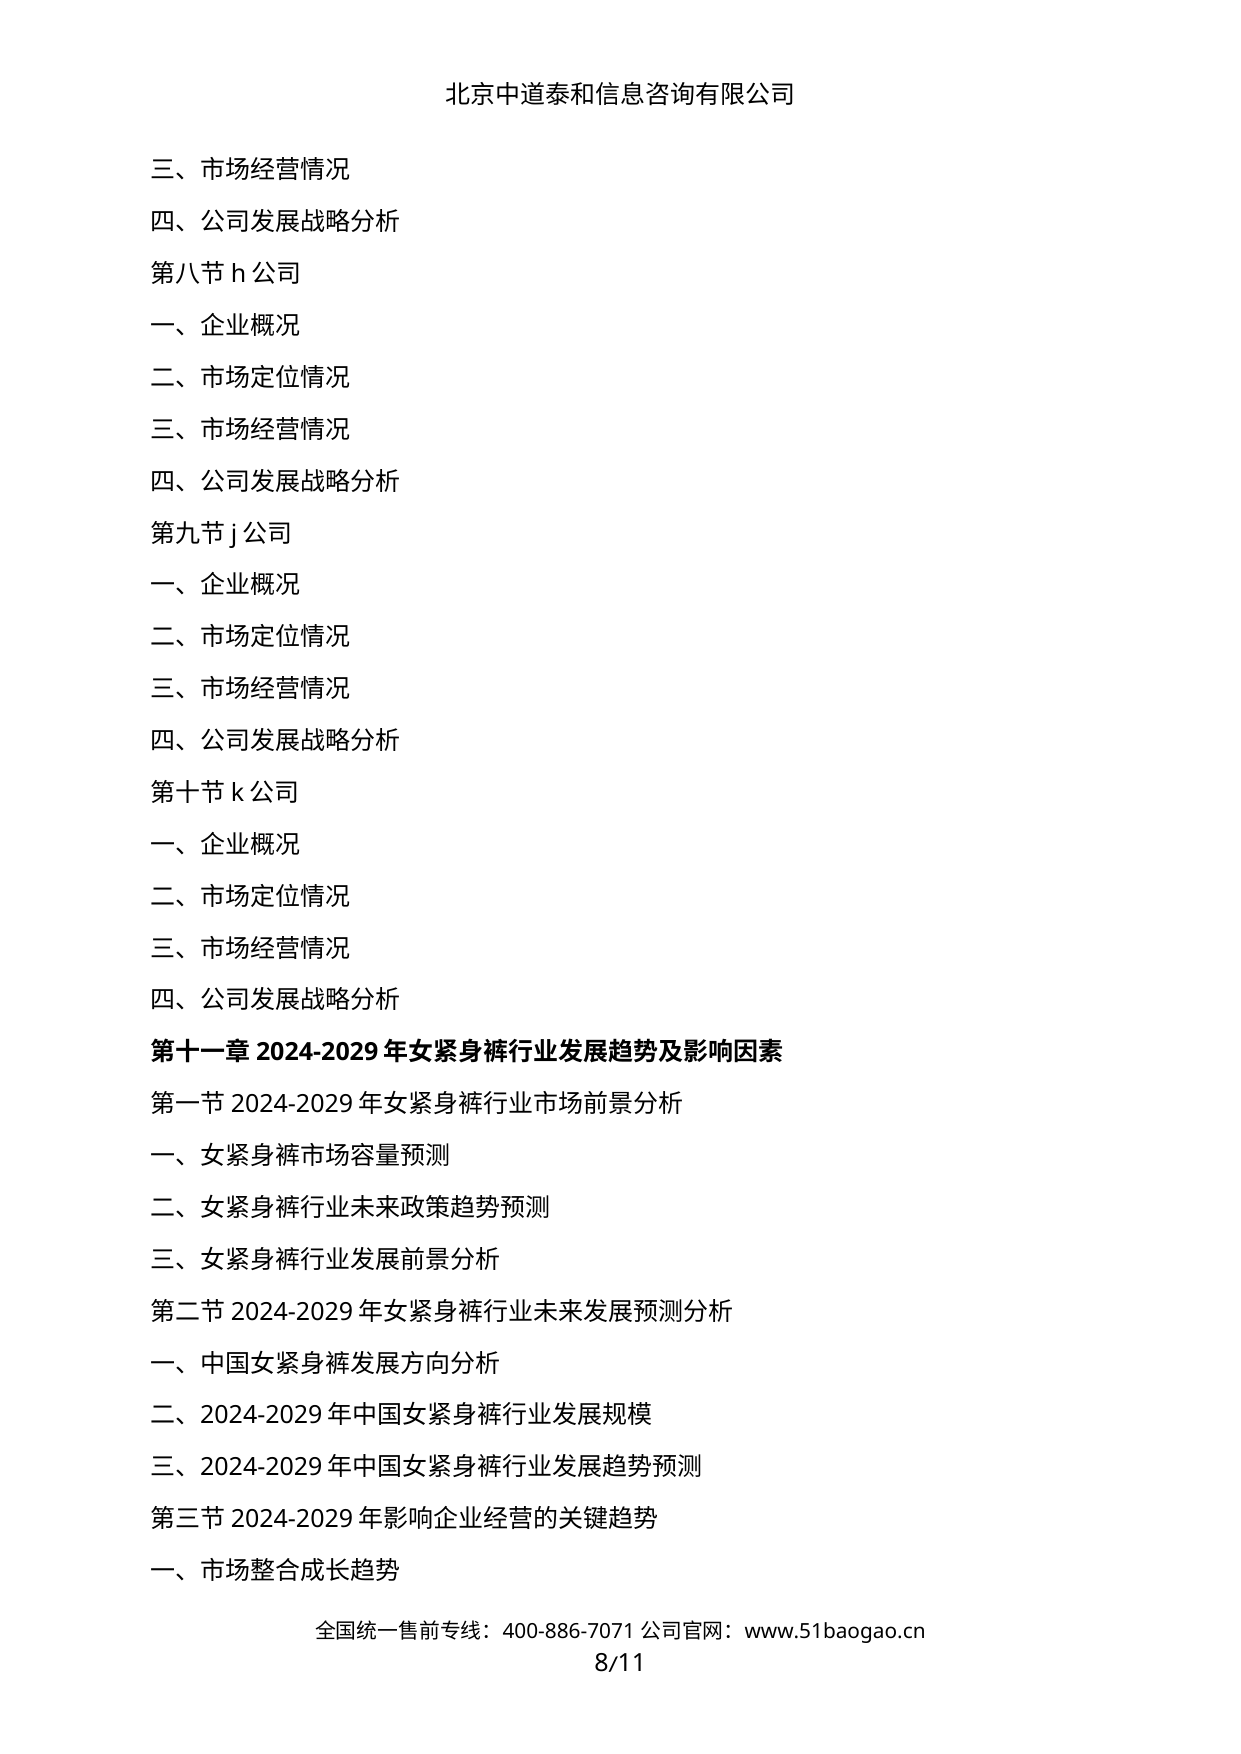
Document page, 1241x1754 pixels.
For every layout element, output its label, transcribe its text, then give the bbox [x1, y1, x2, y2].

text 二、女紧身裤行业未来政策趋势预测 [150, 1187, 1090, 1224]
text 二、市场定位情况 [150, 357, 1090, 394]
text 三、市场经营情况 [150, 669, 1090, 705]
text 一、企业概况 [150, 306, 1090, 342]
text 一、女紧身裤市场容量预测 [150, 1136, 1090, 1172]
text 一、企业概况 [150, 565, 1090, 601]
text 四、公司发展战略分析 [150, 980, 1090, 1016]
text 三、市场经营情况 [150, 409, 1090, 446]
text 第一节 2024-2029年女紧身裤行业市场前景分析 [150, 1084, 1090, 1120]
text 二、市场定位情况 [150, 617, 1090, 653]
text 第三节 2024-2029年影响企业经营的关键趋势 [150, 1499, 1090, 1535]
text 四、公司发展战略分析 [150, 461, 1090, 497]
text 四、公司发展战略分析 [150, 721, 1090, 757]
text 三、女紧身裤行业发展前景分析 [150, 1239, 1090, 1276]
text 二、2024-2029年中国女紧身裤行业发展规模 [150, 1395, 1090, 1431]
text 第二节 2024-2029年女紧身裤行业未来发展预测分析 [150, 1291, 1090, 1327]
text 三、市场经营情况 [150, 928, 1090, 964]
text 三、2024-2029年中国女紧身裤行业发展趋势预测 [150, 1447, 1090, 1483]
text 第十一章 2024-2029年女紧身裤行业发展趋势及影响因素 [150, 1032, 1090, 1068]
text 一、市场整合成长趋势 [150, 1551, 1090, 1587]
text 四、公司发展战略分析 [150, 202, 1090, 238]
text 一、企业概况 [150, 824, 1090, 861]
text 第九节 j公司 [150, 513, 1090, 549]
text 三、市场经营情况 [150, 150, 1090, 186]
text 第八节 h公司 [150, 254, 1090, 290]
text 一、中国女紧身裤发展方向分析 [150, 1343, 1090, 1379]
text 第十节 k公司 [150, 772, 1090, 809]
text 二、市场定位情况 [150, 876, 1090, 912]
